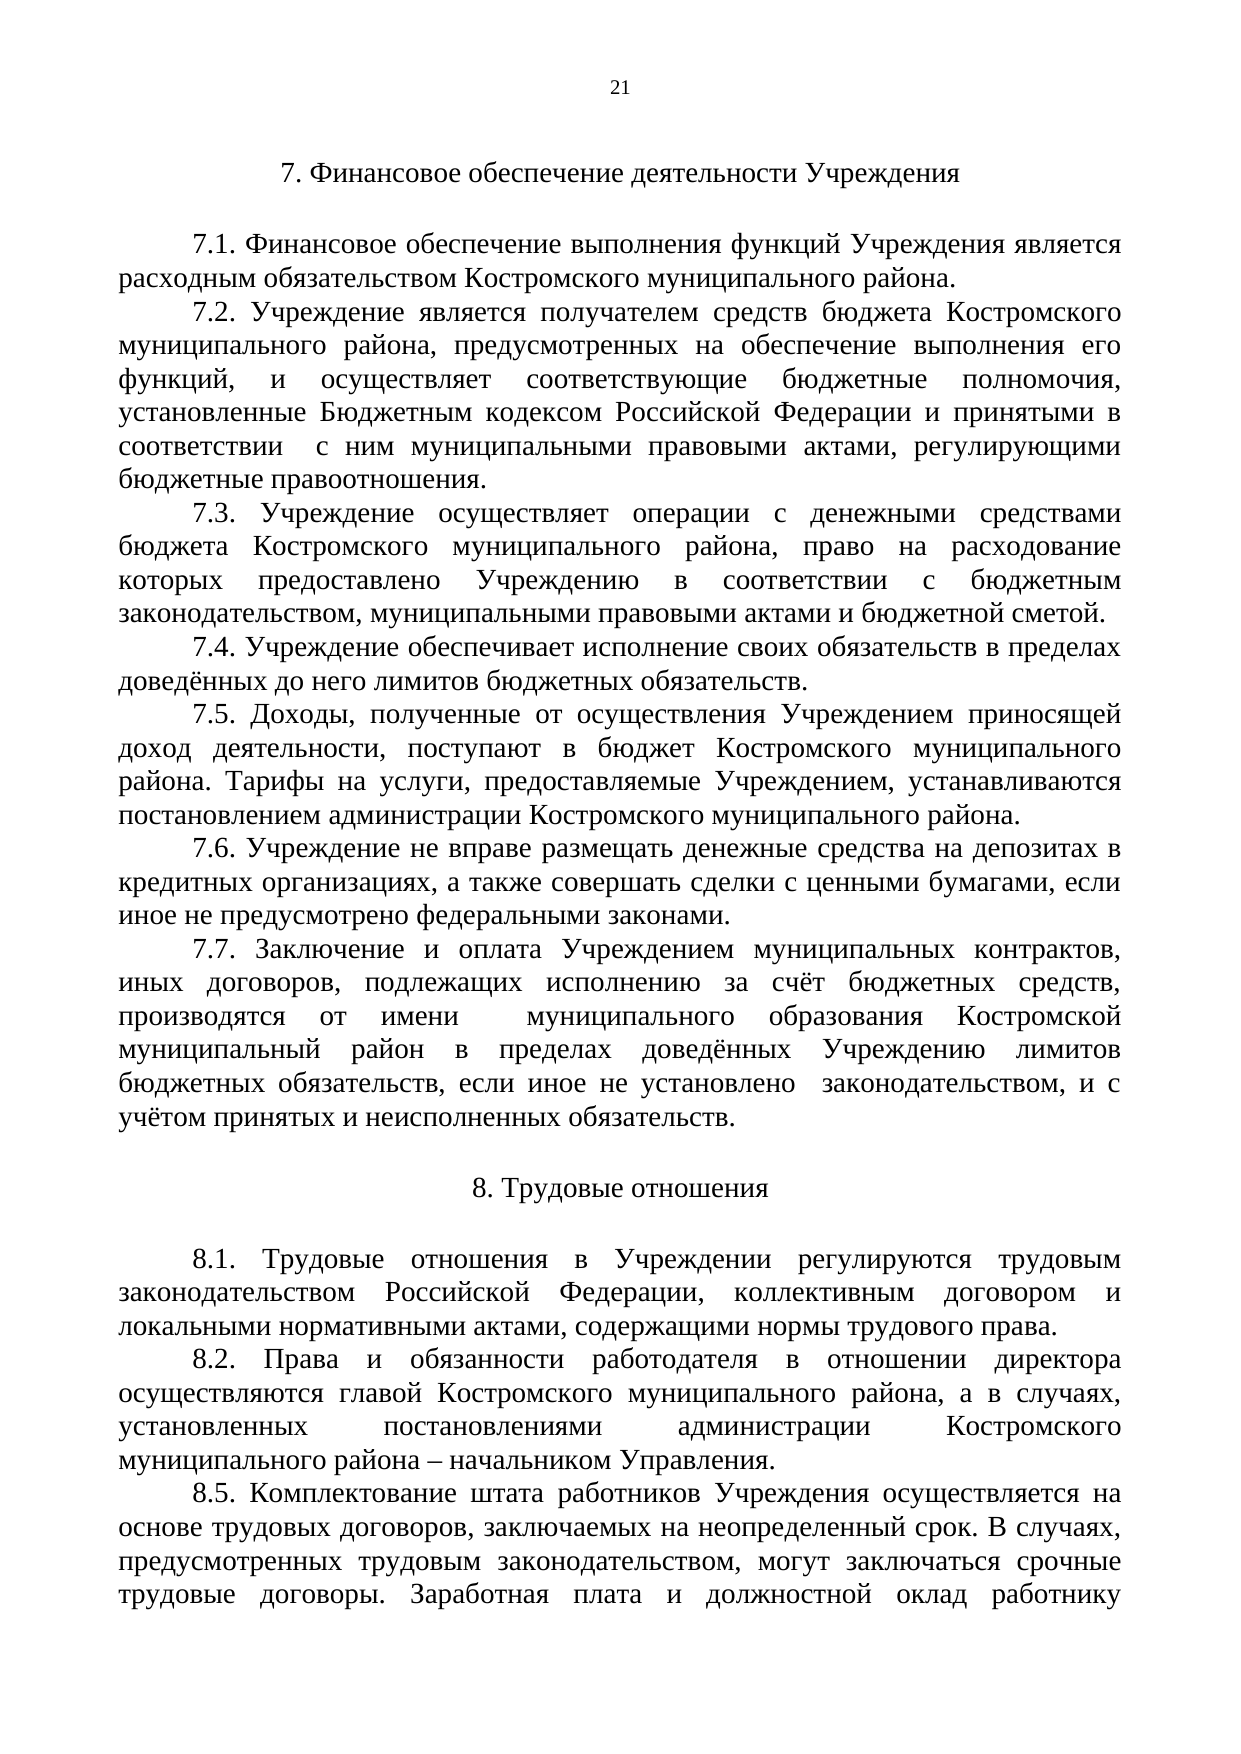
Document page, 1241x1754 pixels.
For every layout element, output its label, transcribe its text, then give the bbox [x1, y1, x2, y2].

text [118, 1476, 1122, 1610]
text 8.2. Права и обязанности работодателя в отношении директора осуществляются главой Костромского муниципального района, а в случаях, установленных постановлениями администрации Костромского муниципального района – начальником Управления. [118, 1341, 1122, 1476]
list 7.3. Учреждение осуществляет операции с денежными средствами бюджета Костромского муниципального района, право на расходование которых предоставлено Учреждению в соответствии с бюджетным законодательством, муниципальными правовыми актами и бюджетной сметой. [118, 495, 1122, 629]
list 7.1. Финансовое обеспечение выполнения функций Учреждения является расходным обязательством Костромского муниципального района. [118, 227, 1122, 294]
text 7.7. Заключение и оплата Учреждением муниципальных контрактов, иных договоров, подлежащих исполнению за счёт бюджетных средств, производятся от имени муниципального образования Костромской муниципальный район в пределах доведённых Учреждению лимитов бюджетных обязательств, если иное не установлено законодательством, и с учётом принятых и неисполненных обязательств. [118, 931, 1122, 1132]
list 7.4. Учреждение обеспечивает исполнение своих обязательств в пределах доведённых до него лимитов бюджетных обязательств. [118, 629, 1122, 696]
text 8.1. Трудовые отношения в Учреждении регулируются трудовым законодательством Российской Федерации, коллективным договором и локальными нормативными актами, содержащими нормы трудового права. [118, 1241, 1122, 1341]
text 7.6. Учреждение не вправе размещать денежные средства на депозитах в кредитных организациях, а также совершать сделки с ценными бумагами, если иное не предусмотрено федеральными законами. [118, 830, 1122, 931]
list 7.2. Учреждение является получателем средств бюджета Костромского муниципального района, предусмотренных на обеспечение выполнения его функций, и осуществляет соответствующие бюджетные полномочия, установленные Бюджетным кодексом Российской Федерации и принятыми в соответствии с ним муниципальными правовыми актами, регулирующими бюджетные правоотношения. [118, 294, 1122, 495]
text 8. Трудовые отношения [118, 1170, 1122, 1203]
list 7.5. Доходы, полученные от осуществления Учреждением приносящей доход деятельности, поступают в бюджет Костромского муниципального района. Тарифы на услуги, предоставляемые Учреждением, устанавливаются постановлением администрации Костромского муниципального района. [118, 696, 1122, 830]
text 7. Финансовое обеспечение деятельности Учреждения [118, 156, 1122, 189]
